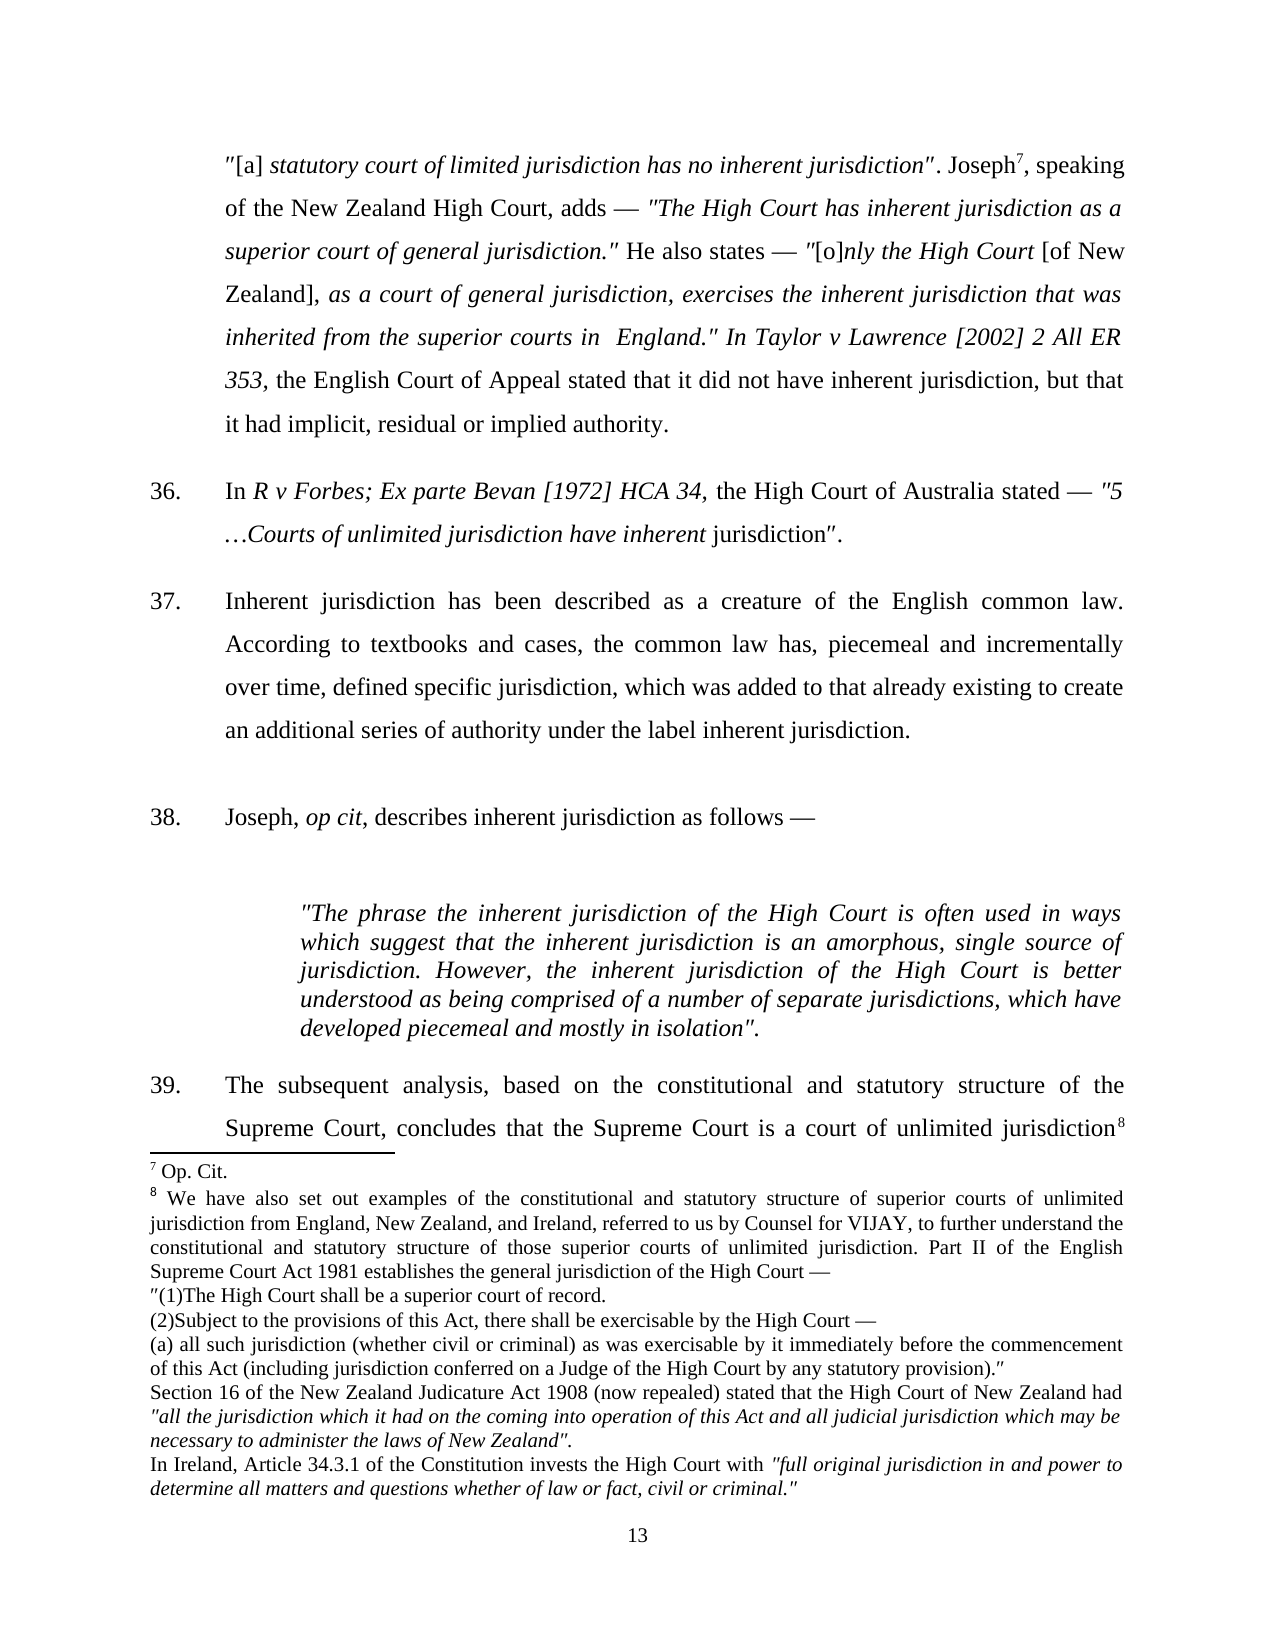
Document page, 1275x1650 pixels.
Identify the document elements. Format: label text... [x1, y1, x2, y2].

list The subsequent analysis, based on the constitutional and statutory structure of the Supreme Court, concludes that the Supreme Court is a court of unlimited jurisdiction and possesses inherent jurisdiction [DF Properties (Proprietary) Ltd and Fregate Island Private Limited SCA56/2018 and SCA63/2018, Vijay Construction (Proprietary) Limited v Eastern European Engineering Limited, Civil Appeal SCA 15 & 18/2017. [150, 1070, 1125, 1142]
list ″The phrase the inherent jurisdiction of the High Court is often used in ways which suggest that the inherent jurisdiction is an amorphous, single source of jurisdiction. However, the inherent jurisdiction of the High Court is better understood as being comprised of a number of separate jurisdictions, which have developed piecemeal and mostly in isolation″. [300, 898, 1125, 1042]
list Joseph, op cit, describes inherent jurisdiction as follows ― [150, 802, 1125, 831]
list In R v Forbes; Ex parte Bevan [1972] HCA 34, the High Court of Australia stated ― ″5 …Courts of unlimited jurisdiction have inherent jurisdiction″. [150, 476, 1125, 548]
list Inherent jurisdiction has been described as a creature of the English common law. According to textbooks and cases, the common law has, piecemeal and incrementally over time, defined specific jurisdiction, which was added to that already existing to create an additional series of authority under the label inherent jurisdiction. [150, 586, 1125, 744]
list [150, 150, 1125, 437]
